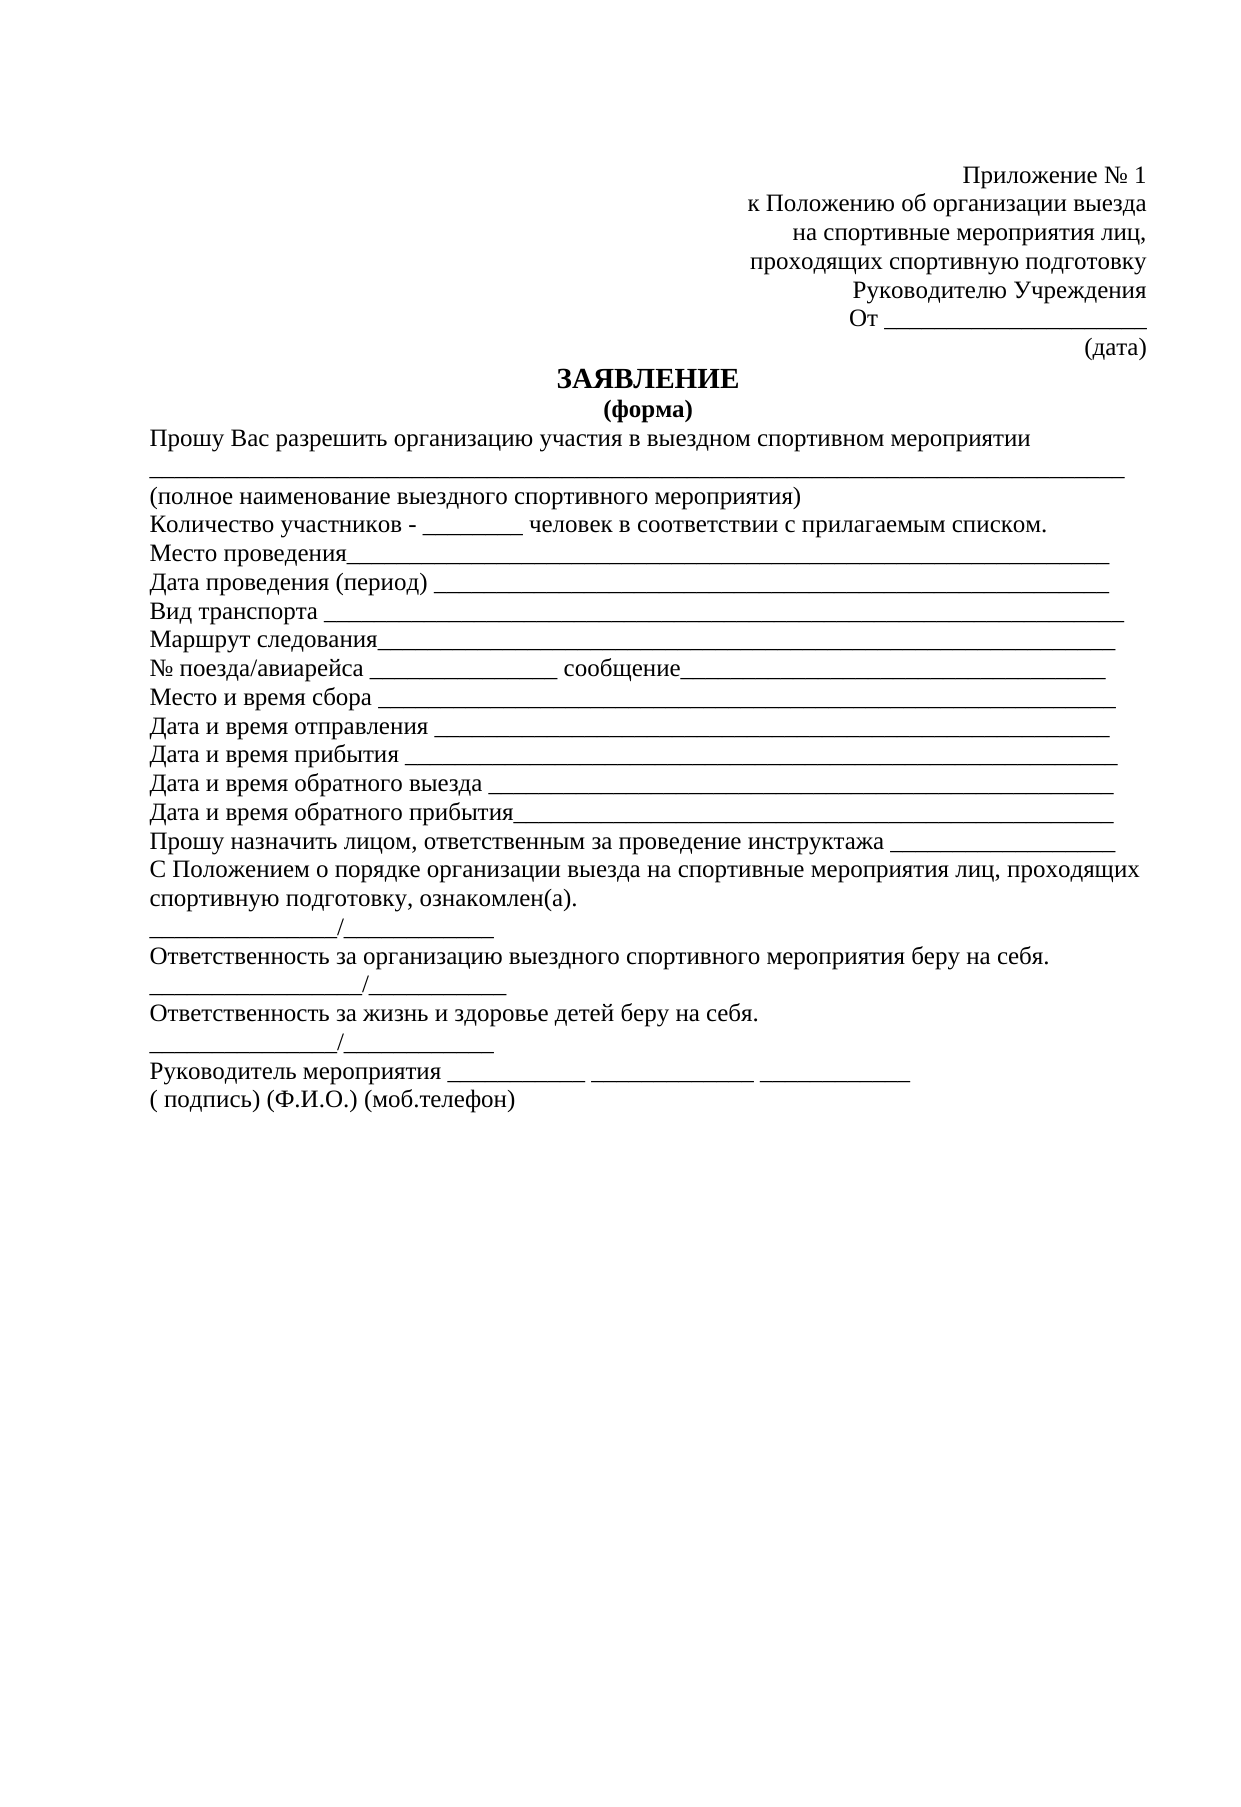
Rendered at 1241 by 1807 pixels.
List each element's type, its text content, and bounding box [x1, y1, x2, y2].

text ( подпись) (Ф.И.О.) (моб.телефон) [149, 1084, 1146, 1113]
text (дата) [149, 332, 1146, 361]
text ЗАЯВЛЕНИЕ [149, 361, 1146, 394]
text _______________/____________ [149, 1027, 1146, 1056]
text Прошу Вас разрешить организацию участия в выездном спортивном мероприятии ______________________________________________________________________________ [149, 423, 1146, 481]
text (полное наименование выездного спортивного мероприятия) [149, 481, 1146, 509]
text Ответственность за жизнь и здоровье детей беру на себя. [149, 998, 1146, 1027]
text С Положением о порядке организации выезда на спортивные мероприятия лиц, проходящих спортивную подготовку, ознакомлен(а). [149, 854, 1146, 912]
text Дата и время обратного выезда __________________________________________________ [149, 768, 1146, 797]
text проходящих спортивную подготовку [149, 246, 1146, 275]
text Дата и время отправления ______________________________________________________ [149, 711, 1146, 739]
text Прошу назначить лицом, ответственным за проведение инструктажа __________________ [149, 826, 1146, 854]
text Количество участников - ________ человек в соответствии с прилагаемым списком. [149, 509, 1146, 538]
text Место и время сбора ___________________________________________________________ [149, 682, 1146, 711]
text Дата проведения (период) ______________________________________________________ [149, 567, 1146, 596]
text _______________/____________ [149, 912, 1146, 941]
text (форма) [149, 394, 1146, 423]
text Дата и время прибытия _________________________________________________________ [149, 739, 1146, 768]
text Дата и время обратного прибытия________________________________________________ [149, 797, 1146, 826]
text Руководителю Учреждения [149, 275, 1146, 303]
text № поезда/авиарейса _______________ сообщение__________________________________ [149, 653, 1146, 682]
text Приложение № 1 [149, 160, 1146, 188]
text Руководитель мероприятия ___________ _____________ ____________ [149, 1056, 1146, 1084]
text Ответственность за организацию выездного спортивного мероприятия беру на себя. [149, 941, 1146, 969]
text Маршрут следования___________________________________________________________ [149, 624, 1146, 653]
text Место проведения_____________________________________________________________ [149, 538, 1146, 567]
text Вид транспорта ________________________________________________________________ [149, 596, 1146, 624]
text на спортивные мероприятия лиц, [149, 217, 1146, 246]
text к Положению об организации выезда [149, 188, 1146, 217]
text _________________/___________ [149, 969, 1146, 998]
text От _____________________ [149, 303, 1146, 332]
